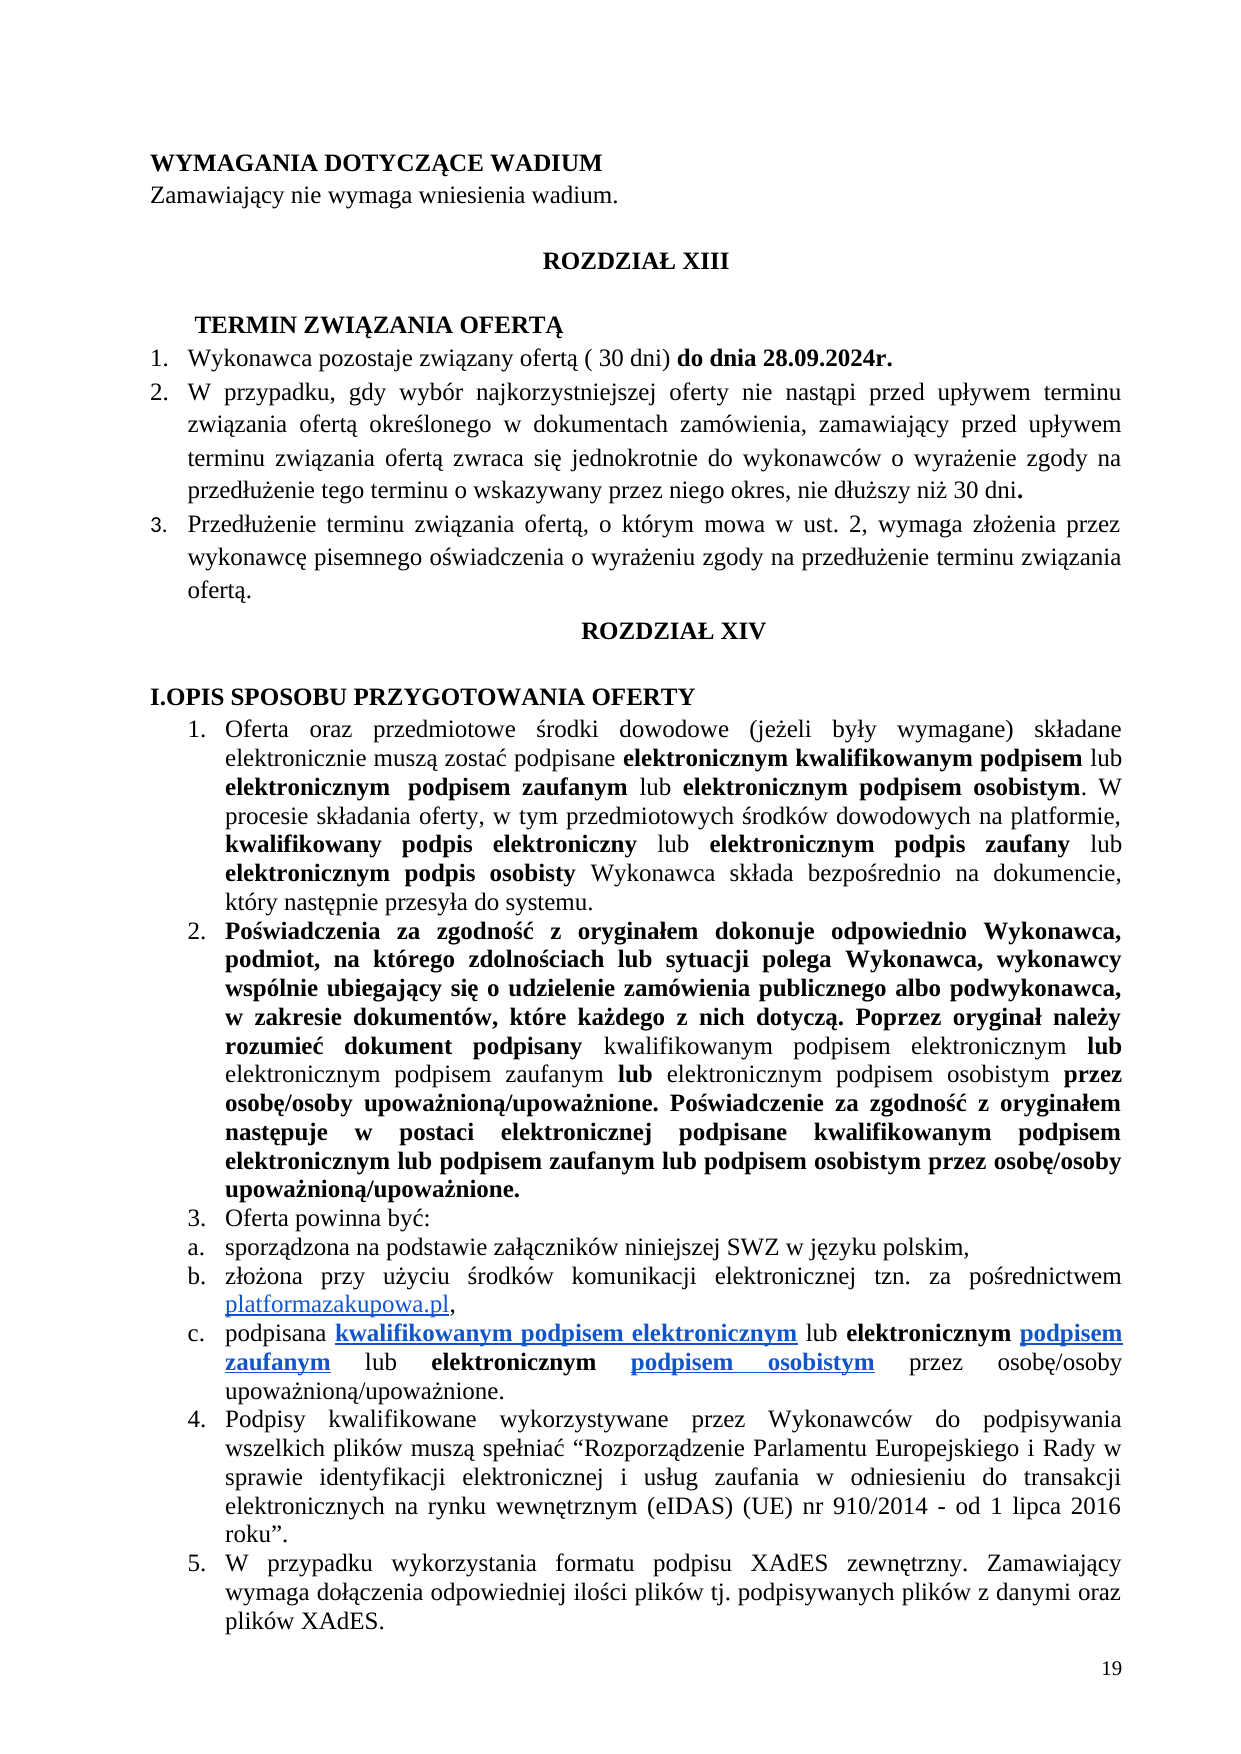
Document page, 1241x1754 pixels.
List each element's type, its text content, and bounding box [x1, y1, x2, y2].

list podpisana kwalifikowanym podpisem elektronicznym lub elektronicznym podpisem zaufanym lub elektronicznym podpisem osobistym przez osobę/osoby upoważnioną/upoważnione. [187, 1318, 1122, 1404]
subtitle I.OPIS SPOSOBU PRZYGOTOWANIA OFERTY [150, 682, 1122, 710]
list sporządzona na podstawie załączników niniejszej SWZ w języku polskim, [187, 1232, 1122, 1261]
subtitle Poświadczenia za zgodność z oryginałem dokonuje odpowiednio Wykonawca, podmiot, na którego zdolnościach lub sytuacji polega Wykonawca, wykonawcy wspólnie ubiegający się o udzielenie zamówienia publicznego albo podwykonawca, w zakresie dokumentów, które każdego z nich dotyczą. Poprzez oryginał należy rozumieć dokument podpisany kwalifikowanym podpisem elektronicznym lub elektronicznym podpisem zaufanym lub elektronicznym podpisem osobistym przez osobę/osoby upoważnioną/upoważnione. Poświadczenie za zgodność z oryginałem następuje w postaci elektronicznej podpisane kwalifikowanym podpisem elektronicznym lub podpisem zaufanym lub podpisem osobistym przez osobę/osoby upoważnioną/upoważnione. [187, 916, 1122, 1203]
subtitle WYMAGANIA DOTYCZĄCE WADIUM [150, 148, 1122, 176]
list Wykonawca pozostaje związany ofertą ( 30 dni) do dnia 28.09.2024r. [150, 343, 1122, 372]
list Przedłużenie terminu związania ofertą, o którym mowa w ust. 2, wymaga złożenia przez wykonawcę pisemnego oświadczenia o wyrażeniu zgody na przedłużenie terminu związania ofertą. [150, 509, 1122, 604]
list W przypadku, gdy wybór najkorzystniejszej oferty nie nastąpi przed upływem terminu związania ofertą określonego w dokumentach zamówienia, zamawiający przed upływem terminu związania ofertą zwraca się jednokrotnie do wykonawców o wyrażenie zgody na przedłużenie tego terminu o wskazywany przez niego okres, nie dłuższy niż 30 dni. [150, 377, 1122, 504]
subtitle Zamawiający nie wymaga wniesienia wadium. [150, 181, 1122, 209]
list Podpisy kwalifikowane wykorzystywane przez Wykonawców do podpisywania wszelkich plików muszą spełniać “Rozporządzenie Parlamentu Europejskiego i Rady w sprawie identyfikacji elektronicznej i usług zaufania w odniesieniu do transakcji elektronicznych na rynku wewnętrznym (eIDAS) (UE) nr 910/2014 - od 1 lipca 2016 roku”. [187, 1404, 1122, 1548]
list Oferta oraz przedmiotowe środki dowodowe (jeżeli były wymagane) składane elektronicznie muszą zostać podpisane elektronicznym kwalifikowanym podpisem lub elektronicznym podpisem zaufanym lub elektronicznym podpisem osobistym. W procesie składania oferty, w tym przedmiotowych środków dowodowych na platformie, kwalifikowany podpis elektroniczny lub elektronicznym podpis zaufany lub elektronicznym podpis osobisty Wykonawca składa bezpośrednio na dokumencie, który następnie przesyła do systemu. [187, 714, 1122, 916]
list złożona przy użyciu środków komunikacji elektronicznej tzn. za pośrednictwem platformazakupowa.pl, [187, 1261, 1122, 1318]
list W przypadku wykorzystania formatu podpisu XAdES zewnętrzny. Zamawiający wymaga dołączenia odpowiedniej ilości plików tj. podpisywanych plików z danymi oraz plików XAdES. [187, 1548, 1122, 1634]
text ROZDZIAŁ XIII [150, 246, 1122, 274]
subtitle TERMIN ZWIĄZANIA OFERTĄ [194, 311, 1122, 339]
list Oferta powinna być: [187, 1203, 1122, 1232]
text ROZDZIAŁ XIV [225, 616, 1122, 645]
